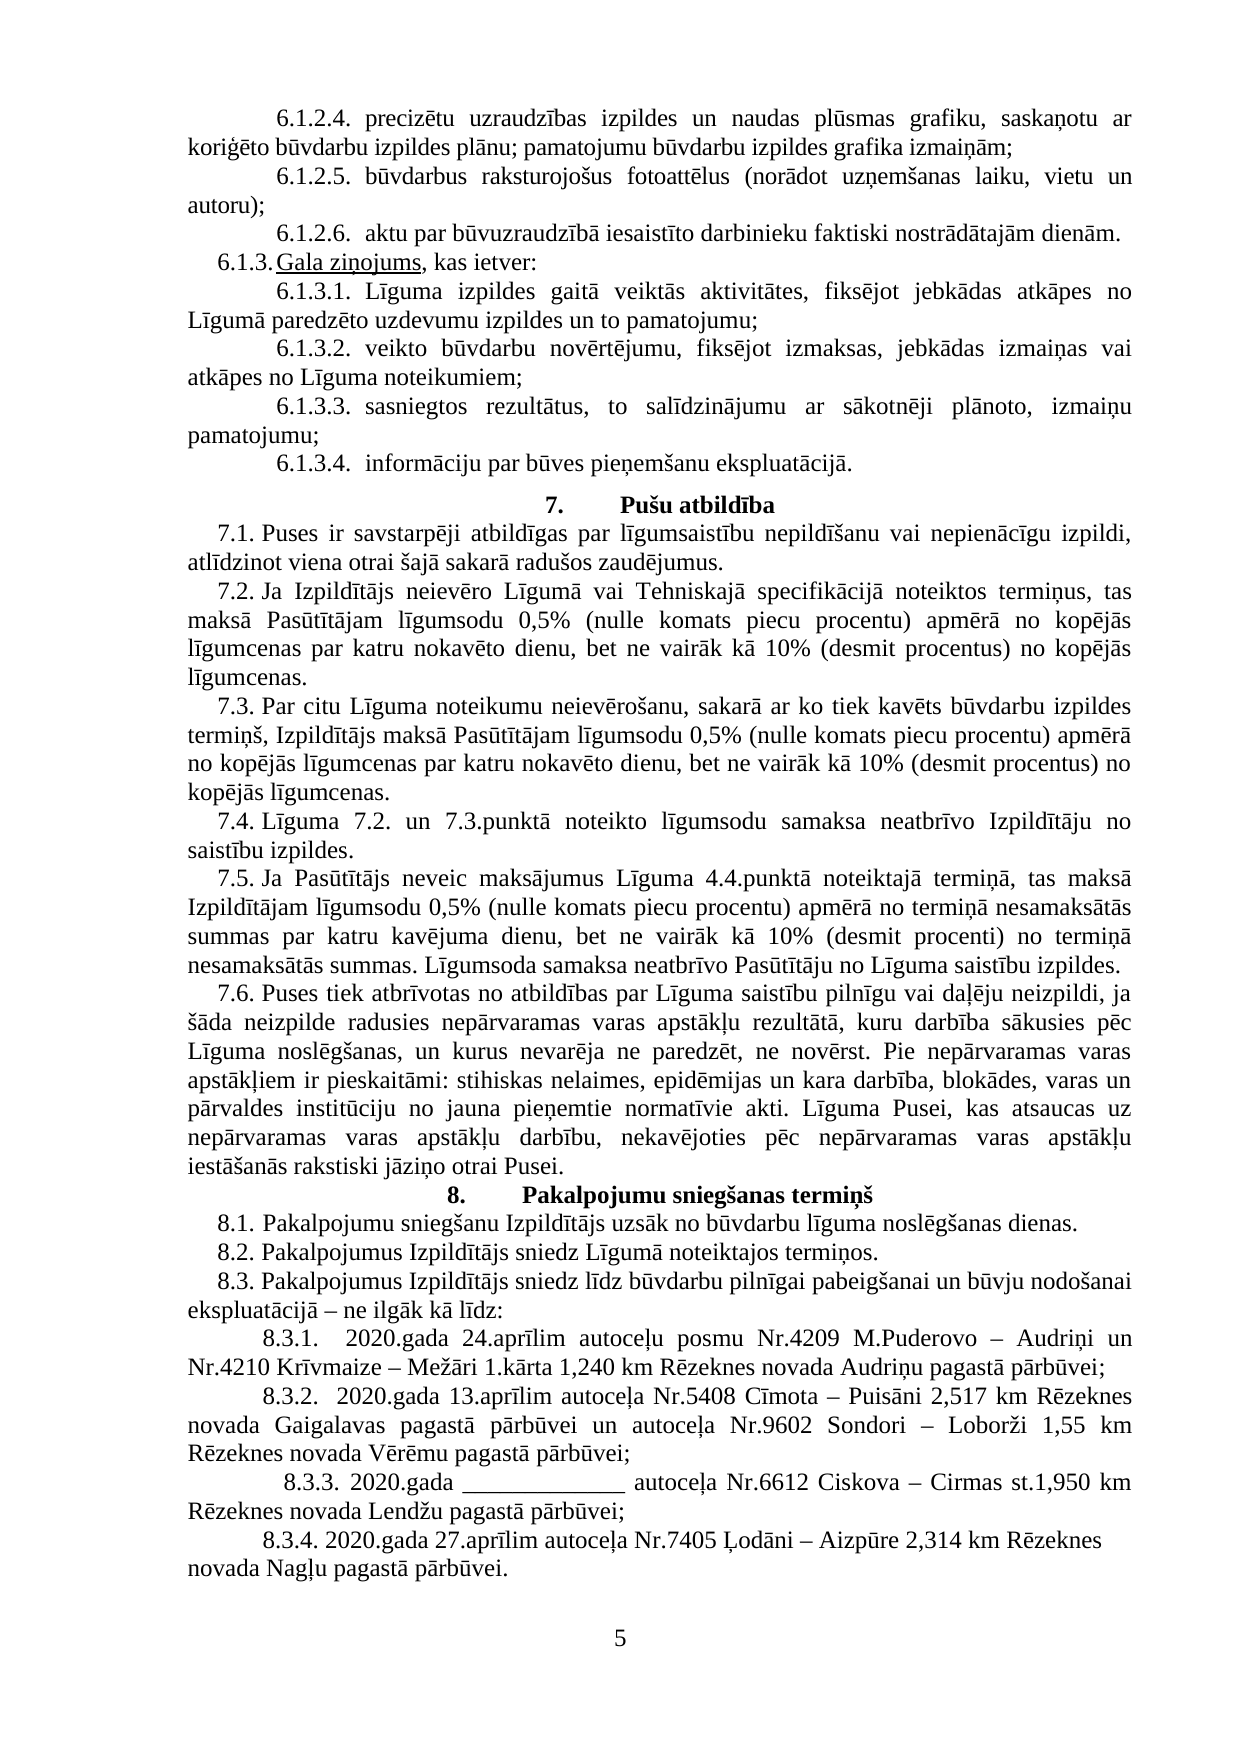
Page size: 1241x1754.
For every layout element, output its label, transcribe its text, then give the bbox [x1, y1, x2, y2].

list 8.3.3. 2020.gada _____________ autoceļa Nr.6612 Ciskova – Cirmas st.1,950 km Rēzeknes novada Lendžu pagastā pārbūvei; [187, 1467, 1132, 1525]
list Pakalpojumu sniegšanas termiņš [187, 1180, 1132, 1208]
list Ja Izpildītājs neievēro Līgumā vai Tehniskajā specifikācijā noteiktos termiņus, tas maksā Pasūtītājam līgumsodu 0,5% (nulle komats piecu procentu) apmērā no kopējās līgumcenas par katru nokavēto dienu, bet ne vairāk kā 10% (desmit procentus) no kopējās līgumcenas. [187, 576, 1132, 691]
text 8.3.2. 2020.gada 13.aprīlim autoceļa Nr.5408 Cīmota – Puisāni 2,517 km Rēzeknes novada Gaigalavas pagastā pārbūvei un autoceļa Nr.9602 Sondori – Loborži 1,55 km Rēzeknes novada Vērēmu pagastā pārbūvei; [187, 1381, 1132, 1467]
text 8.3. Pakalpojumus Izpildītājs sniedz līdz būvdarbu pilnīgai pabeigšanai un būvju nodošanai ekspluatācijā – ne ilgāk kā līdz: [187, 1266, 1132, 1323]
list Pakalpojumus Izpildītājs sniedz Līgumā noteiktajos termiņos. [217, 1237, 1132, 1266]
list precizētu uzraudzības izpildes un naudas plūsmas grafiku, saskaņotu ar koriģēto būvdarbu izpildes plānu; pamatojumu būvdarbu izpildes grafika izmaiņām; [187, 103, 1132, 161]
list Par citu Līguma noteikumu neievērošanu, sakarā ar ko tiek kavēts būvdarbu izpildes termiņš, Izpildītājs maksā Pasūtītājam līgumsodu 0,5% (nulle komats piecu procentu) apmērā no kopējās līgumcenas par katru nokavēto dienu, bet ne vairāk kā 10% (desmit procentus) no kopējās līgumcenas. [187, 691, 1132, 806]
list būvdarbus raksturojošus fotoattēlus (norādot uzņemšanas laiku, vietu un autoru); [187, 161, 1132, 218]
list Pušu atbildība [187, 490, 1132, 518]
list informāciju par būves pieņemšanu ekspluatācijā. [262, 448, 1132, 477]
list Gala ziņojums, kas ietver: [217, 247, 1132, 276]
list 8.3.4. 2020.gada 27.aprīlim autoceļa Nr.7405 Ļodāni – Aizpūre 2,314 km Rēzeknes novada Nagļu pagastā pārbūvei. [99, 1525, 1132, 1582]
list veikto būvdarbu novērtējumu, fiksējot izmaksas, jebkādas izmaiņas vai atkāpes no Līguma noteikumiem; [187, 333, 1132, 391]
list Ja Pasūtītājs neveic maksājumus Līguma 4.4.punktā noteiktajā termiņā, tas maksā Izpildītājam līgumsodu 0,5% (nulle komats piecu procentu) apmērā no termiņā nesamaksātās summas par katru kavējuma dienu, bet ne vairāk kā 10% (desmit procenti) no termiņā nesamaksātās summas. Līgumsoda samaksa neatbrīvo Pasūtītāju no Līguma saistību izpildes. [187, 863, 1132, 978]
list Līguma 7.2. un 7.3.punktā noteikto līgumsodu samaksa neatbrīvo Izpildītāju no saistību izpildes. [187, 806, 1132, 863]
list Puses tiek atbrīvotas no atbildības par Līguma saistību pilnīgu vai daļēju neizpildi, ja šāda neizpilde radusies nepārvaramas varas apstākļu rezultātā, kuru darbība sākusies pēc Līguma noslēgšanas, un kurus nevarēja ne paredzēt, ne novērst. Pie nepārvaramas varas apstākļiem ir pieskaitāmi: stihiskas nelaimes, epidēmijas un kara darbība, blokādes, varas un pārvaldes institūciju no jauna pieņemtie normatīvie akti. Līguma Pusei, kas atsaucas uz nepārvaramas varas apstākļu darbību, nekavējoties pēc nepārvaramas varas apstākļu iestāšanās rakstiski jāziņo otrai Pusei. [187, 978, 1132, 1180]
list Līguma izpildes gaitā veiktās aktivitātes, fiksējot jebkādas atkāpes no Līgumā paredzēto uzdevumu izpildes un to pamatojumu; [187, 276, 1132, 333]
list Puses ir savstarpēji atbildīgas par līgumsaistību nepildīšanu vai nepienācīgu izpildi, atlīdzinot viena otrai šajā sakarā radušos zaudējumus. [187, 518, 1132, 576]
list aktu par būvuzraudzībā iesaistīto darbinieku faktiski nostrādātajām dienām. [187, 218, 1132, 247]
text 8.3.1. 2020.gada 24.aprīlim autoceļu posmu Nr.4209 M.Puderovo – Audriņi un Nr.4210 Krīvmaize – Mežāri 1.kārta 1,240 km Rēzeknes novada Audriņu pagastā pārbūvei; [187, 1323, 1132, 1381]
list sasniegtos rezultātus, to salīdzinājumu ar sākotnēji plānoto, izmaiņu pamatojumu; [187, 391, 1132, 448]
list Pakalpojumu sniegšanu Izpildītājs uzsāk no būvdarbu līguma noslēgšanas dienas. [217, 1208, 1132, 1237]
